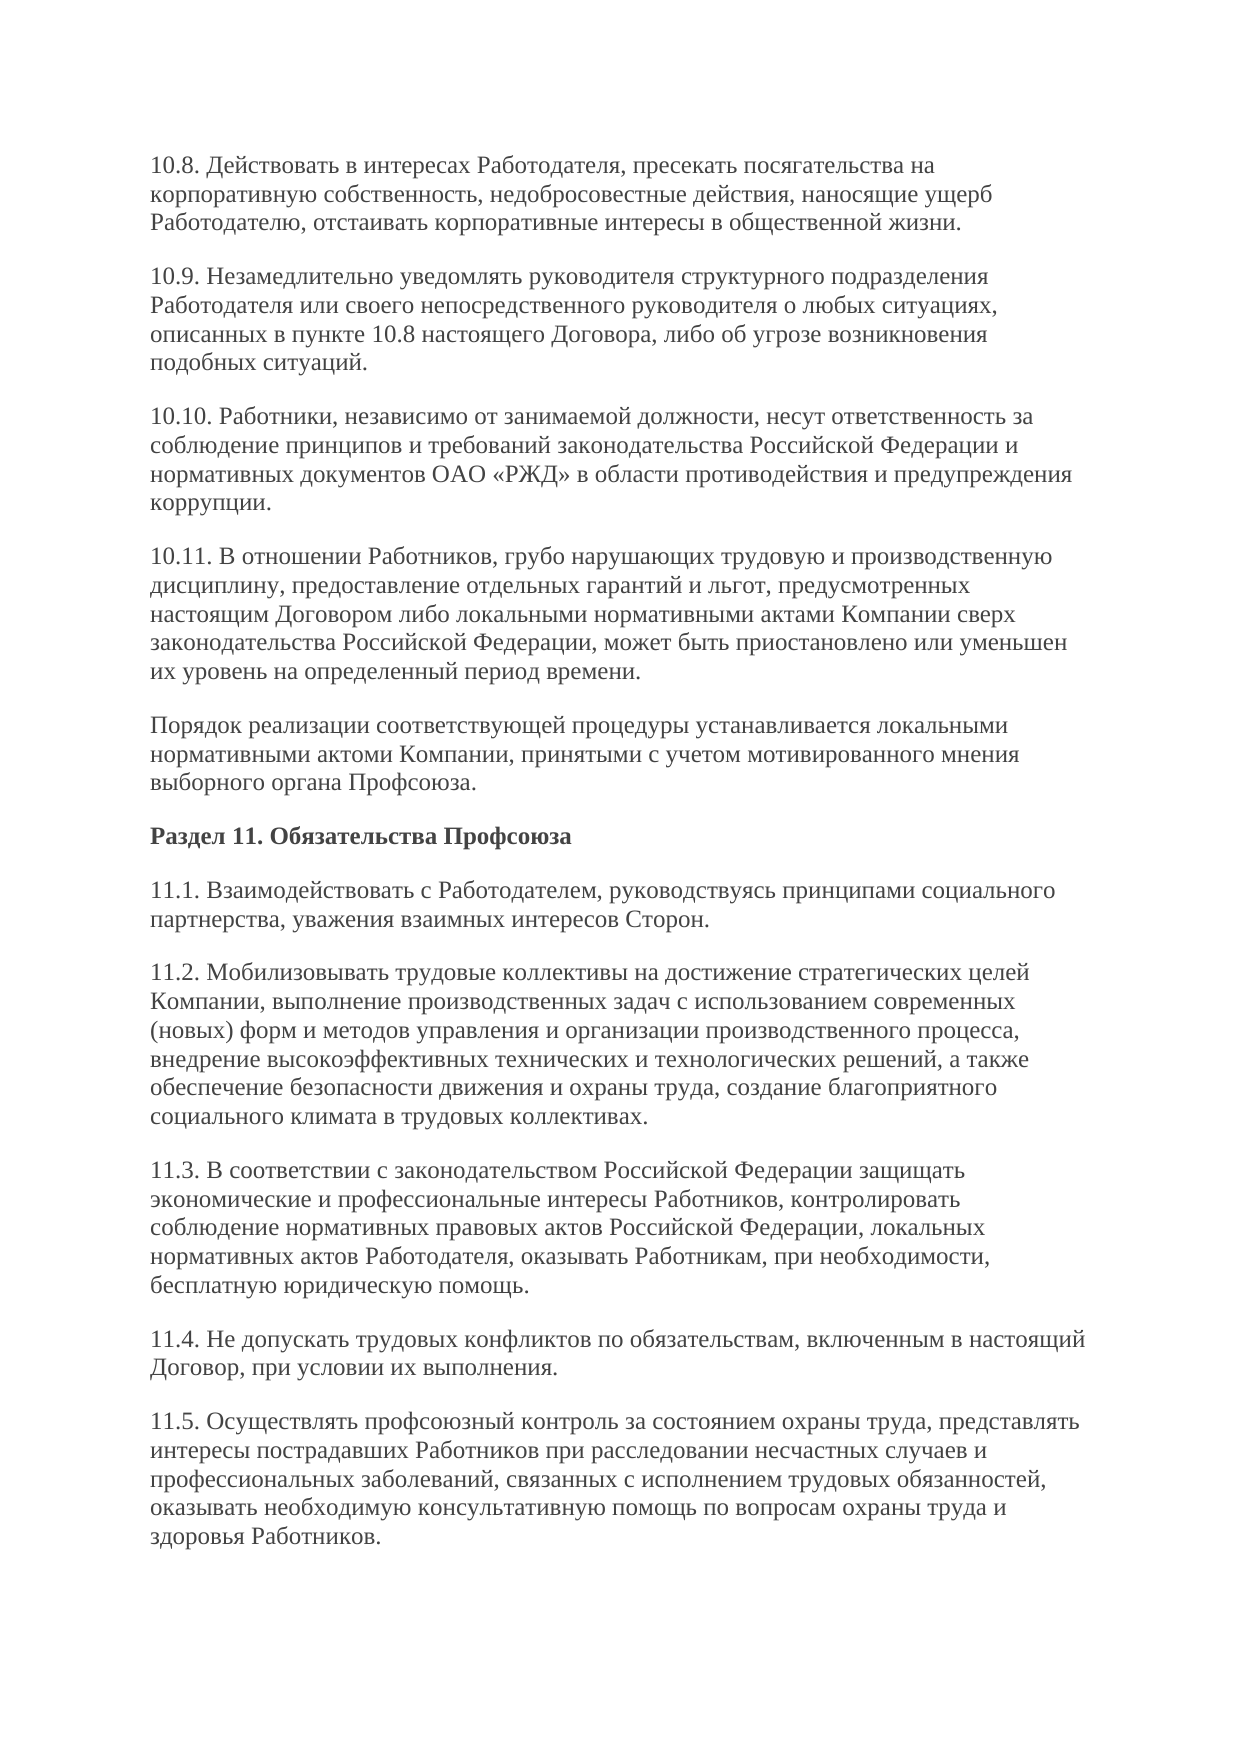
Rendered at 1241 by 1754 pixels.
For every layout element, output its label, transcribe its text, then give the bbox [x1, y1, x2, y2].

subtitle 11.1. Взаимодействовать с Работодателем, руководствуясь принципами социального партнерства, уважения взаимных интересов Сторон. [150, 875, 1090, 932]
subtitle 10.8. Действовать в интересах Работодателя, пресекать посягательства на корпоративную собственность, недобросовестные действия, наносящие ущерб Работодателю, отстаивать корпоративные интересы в общественной жизни. [150, 150, 1090, 236]
subtitle Порядок реализации соответствующей процедуры устанавливается локальными нормативными актоми Компании, принятыми с учетом мотивированного мнения выборного органа Профсоюза. [150, 710, 1090, 796]
subtitle 10.10. Работники, независимо от занимаемой должности, несут ответственность за соблюдение принципов и требований законодательства Российской Федерации и нормативных документов ОАО «РЖД» в области противодействия и предупреждения коррупции. [150, 401, 1090, 516]
subtitle Раздел 11. Обязательства Профсоюза [150, 821, 1090, 850]
subtitle 11.5. Осуществлять профсоюзный контроль за состоянием охраны труда, представлять интересы пострадавших Работников при расследовании несчастных случаев и профессиональных заболеваний, связанных с исполнением трудовых обязанностей, оказывать необходимую консультативную помощь по вопросам охраны труда и здоровья Работников. [150, 1406, 1090, 1550]
subtitle 10.11. В отношении Работников, грубо нарушающих трудовую и производственную дисциплину, предоставление отдельных гарантий и льгот, предусмотренных настоящим Договором либо локальными нормативными актами Компании сверх законодательства Российской Федерации, может быть приостановлено или уменьшен их уровень на определенный период времени. [150, 541, 1090, 685]
subtitle 10.9. Незамедлительно уведомлять руководителя структурного подразделения Работодателя или своего непосредственного руководителя о любых ситуациях, описанных в пункте 10.8 настоящего Договора, либо об угрозе возникновения подобных ситуаций. [150, 261, 1090, 376]
subtitle 11.4. Не допускать трудовых конфликтов по обязательствам, включенным в настоящий Договор, при условии их выполнения. [150, 1324, 1090, 1381]
subtitle 11.3. В соответствии с законодательством Российской Федерации защищать экономические и профессиональные интересы Работников, контролировать соблюдение нормативных правовых актов Российской Федерации, локальных нормативных актов Работодателя, оказывать Работникам, при необходимости, бесплатную юридическую помощь. [150, 1155, 1090, 1299]
subtitle 11.2. Мобилизовывать трудовые коллективы на достижение стратегических целей Компании, выполнение производственных задач с использованием современных (новых) форм и методов управления и организации производственного процесса, внедрение высокоэффективных технических и технологических решений, а также обеспечение безопасности движения и охраны труда, создание благоприятного социального климата в трудовых коллективах. [150, 957, 1090, 1130]
